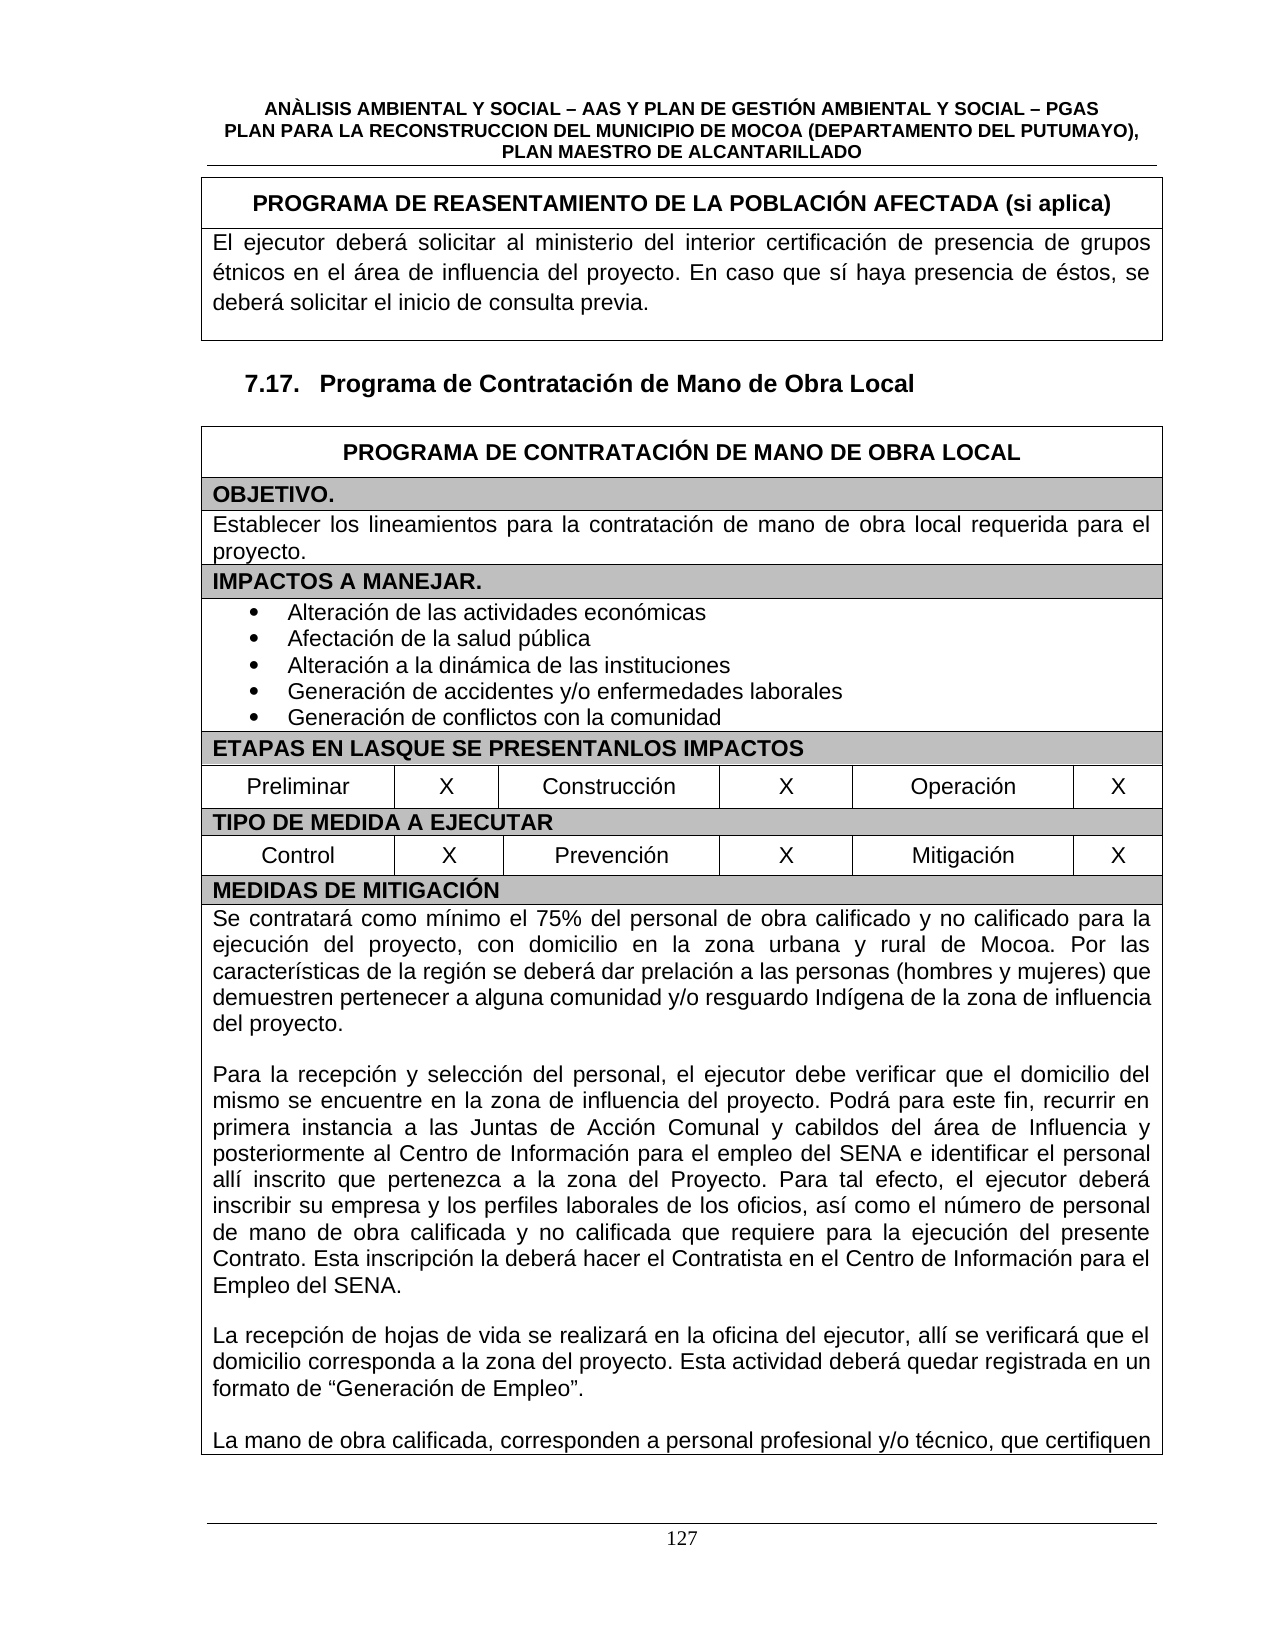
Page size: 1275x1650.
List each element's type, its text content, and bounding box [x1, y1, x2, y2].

table_cell X [395, 836, 503, 875]
table_cell Operación [853, 766, 1073, 807]
table_cell X [1074, 836, 1162, 875]
table_header PROGRAMA DE CONTRATACIÓN DE MANO DE OBRA LOCAL [202, 427, 1162, 477]
table_cell X [1074, 766, 1162, 807]
table_cell MEDIDAS DE MITIGACIÓN [202, 876, 1162, 904]
table_cell OBJETIVO. [202, 478, 1162, 510]
table_cell Establecer los lineamientos para la contratación de mano de obra local requerida para el proyecto. [202, 511, 1162, 564]
table_cell X [720, 766, 852, 807]
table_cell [202, 229, 1162, 340]
table_cell Prevención [504, 836, 719, 875]
table_cell TIPO DE MEDIDA A EJECUTAR [202, 809, 1162, 835]
table_cell IMPACTOS A MANEJAR. [202, 565, 1162, 598]
table_cell Mitigación [853, 836, 1073, 875]
table_cell Control [202, 836, 394, 875]
table_cell X [720, 836, 852, 875]
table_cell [202, 905, 1162, 1454]
table_cell Construcción [499, 766, 719, 807]
table_cell Alteración de las actividades económicas Afectación de la salud pública Alteración a la dinámica de las instituciones Generación de accidentes y/o enfermedades laborales Generación de conflictos con la comunidad [202, 599, 1162, 731]
table_header PROGRAMA DE REASENTAMIENTO DE LA POBLACIÓN AFECTADA (si aplica) [202, 178, 1162, 228]
subtitle Programa de Contratación de Mano de Obra Local [244, 369, 1157, 398]
table_cell ETAPAS EN LASQUE SE PRESENTANLOS IMPACTOS [202, 732, 1162, 764]
table_cell X [395, 766, 498, 807]
table_cell Preliminar [202, 766, 394, 807]
